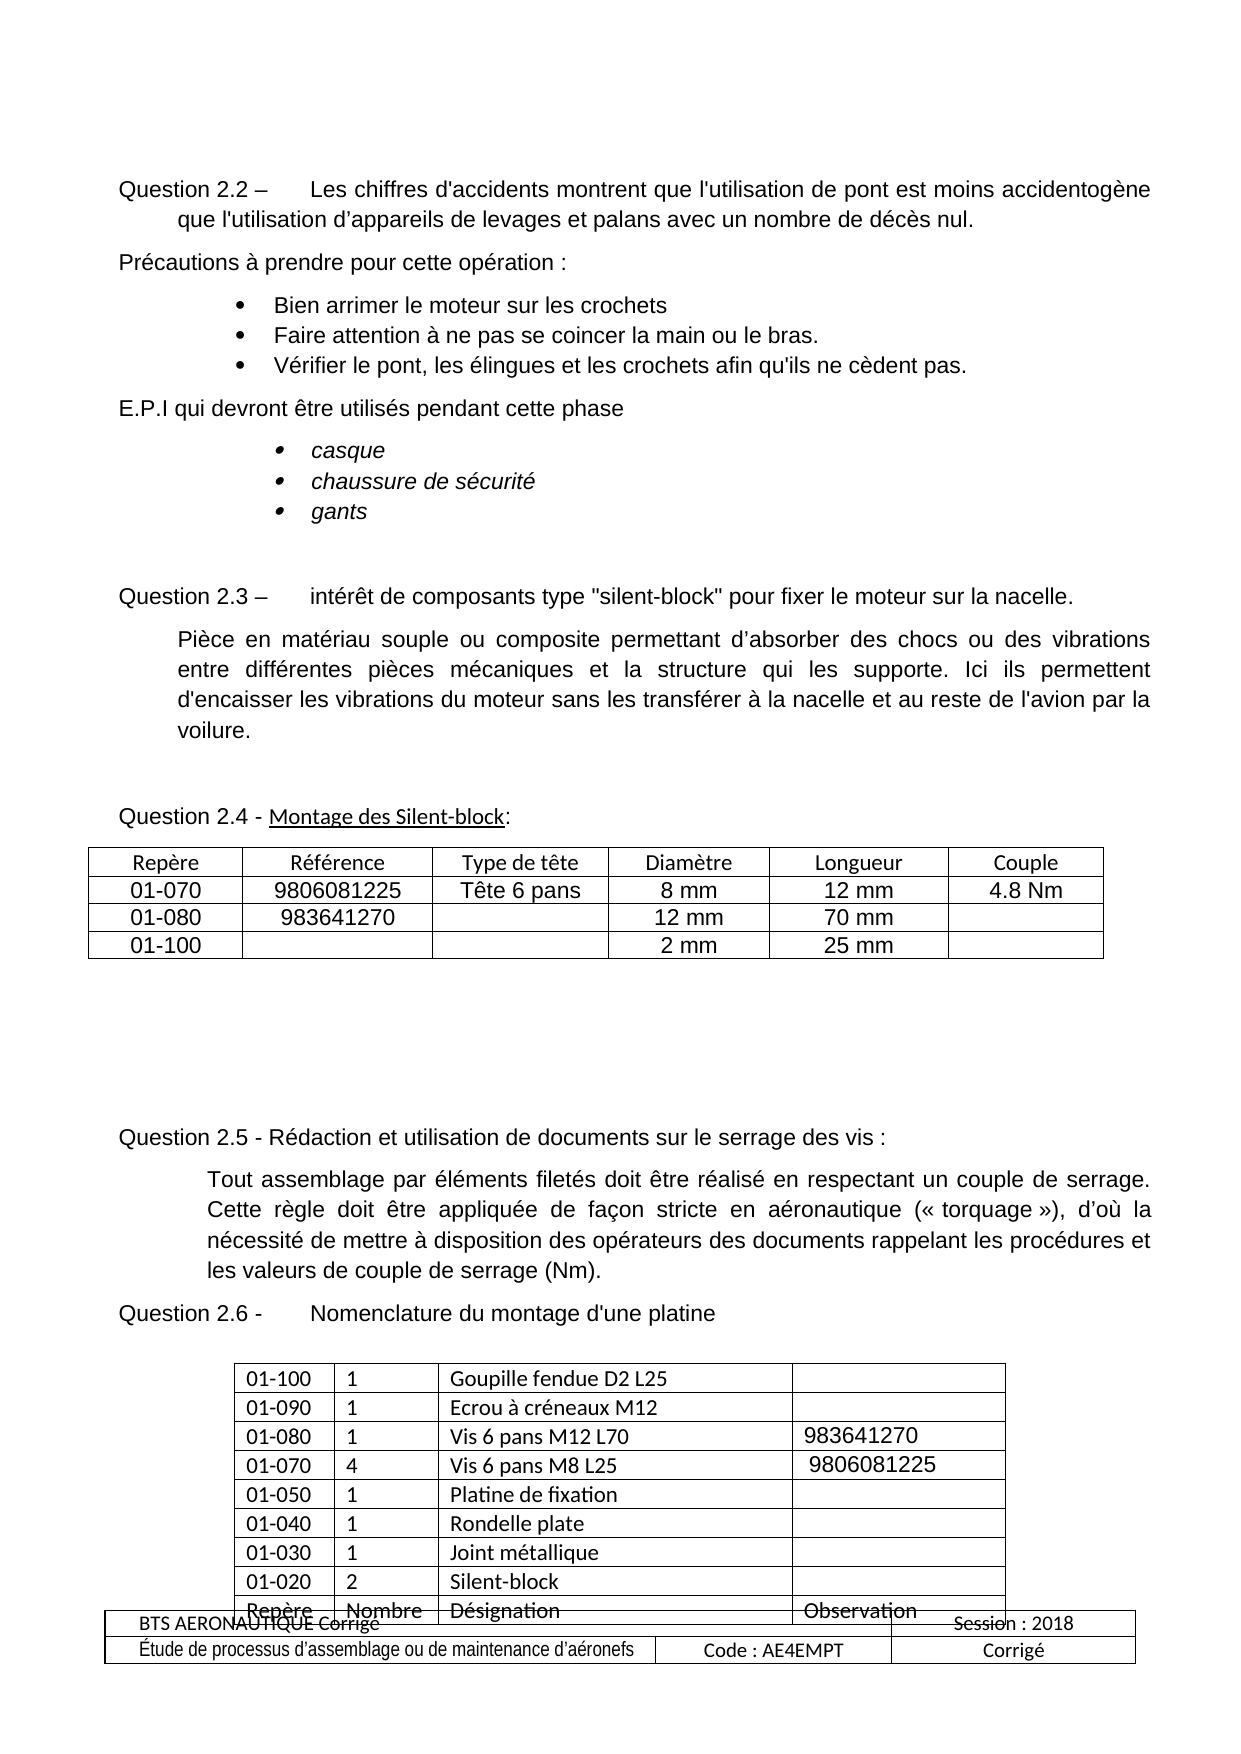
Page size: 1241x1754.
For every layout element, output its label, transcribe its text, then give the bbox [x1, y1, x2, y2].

table_cell 9806081225 [243, 877, 432, 903]
table_cell [793, 1393, 1005, 1421]
list Bien arrimer le moteur sur les crochets [236, 292, 1152, 318]
table_cell 12 mm [770, 877, 948, 903]
text E.P.I qui devront être utilisés pendant cette phase [118, 395, 1152, 421]
table_cell 01-040 [235, 1509, 334, 1537]
table_cell 1 [335, 1393, 438, 1421]
table_cell Platine de fixation [439, 1480, 792, 1508]
table_cell 2 mm [609, 932, 769, 958]
list casque [274, 437, 1152, 464]
list chaussure de sécurité [274, 468, 1152, 494]
table_cell Nombre [335, 1596, 438, 1624]
table_header Couple [949, 848, 1103, 876]
table_cell [433, 932, 608, 958]
table_cell 1 [335, 1509, 438, 1537]
text Tout assemblage par éléments filetés doit être réalisé en respectant un couple de serrage. Cette règle doit être appliquée de façon stricte en aéronautique (« torquage »), d’où la nécessité de mettre à disposition des opérateurs des documents rappelant les procédures et les valeurs de couple de serrage (Nm). [148, 1166, 1152, 1283]
table_cell 1 [335, 1538, 438, 1566]
table_cell 12 mm [609, 904, 769, 931]
list Faire attention à ne pas se coincer la main ou le bras. [236, 322, 1152, 348]
table_header Référence [243, 848, 432, 876]
table_cell [949, 904, 1103, 931]
table_cell Ecrou à créneaux M12 [439, 1393, 792, 1421]
table_cell Silent-block [439, 1567, 792, 1595]
text Question 2.4 - Montage des Silent-block: [118, 802, 1152, 830]
table_cell [793, 1480, 1005, 1508]
text Précautions à prendre pour cette opération : [118, 249, 1152, 275]
text Question 2.5 - Rédaction et utilisation de documents sur le serrage des vis : [118, 1123, 1152, 1150]
table_cell 01-050 [235, 1480, 334, 1508]
table_cell Repère [235, 1596, 334, 1624]
table_cell 01-080 [235, 1422, 334, 1450]
table_cell 70 mm [770, 904, 948, 931]
table_header [793, 1364, 1005, 1392]
table_cell 983641270 [793, 1422, 1005, 1450]
table_header Repère [89, 848, 242, 876]
table_cell [793, 1509, 1005, 1537]
table_cell [433, 904, 608, 931]
table_cell 25 mm [770, 932, 948, 958]
table_cell 8 mm [609, 877, 769, 903]
table_header 01-100 [235, 1364, 334, 1392]
table_header Longueur [770, 848, 948, 876]
table_cell 983641270 [243, 904, 432, 931]
text Question 2.2 – Les chiffres d'accidents montrent que l'utilisation de pont est moins accidentogène que l'utilisation d’appareils de levages et palans avec un nombre de décès nul. [118, 176, 1152, 233]
table_cell 01-080 [89, 904, 242, 931]
table_cell Joint métallique [439, 1538, 792, 1566]
table_header 1 [335, 1364, 438, 1392]
table_cell 01-070 [235, 1451, 334, 1479]
table_cell Désignation [439, 1596, 792, 1624]
table_cell [793, 1538, 1005, 1566]
table_header Diamètre [609, 848, 769, 876]
table_cell Rondelle plate [439, 1509, 792, 1537]
table_cell [243, 932, 432, 958]
table_cell 01-020 [235, 1567, 334, 1595]
table_cell 01-070 [89, 877, 242, 903]
table_cell 1 [335, 1480, 438, 1508]
table_header Goupille fendue D2 L25 [439, 1364, 792, 1392]
text Pièce en matériau souple ou composite permettant d’absorber des chocs ou des vibrations entre différentes pièces mécaniques et la structure qui les supporte. Ici ils permettent d'encaisser les vibrations du moteur sans les transférer à la nacelle et au reste de l'avion par la voilure. [118, 626, 1152, 743]
table_cell 1 [335, 1422, 438, 1450]
table_cell 4.8 Nm [949, 877, 1103, 903]
table_cell 4 [335, 1451, 438, 1479]
table_header Type de tête [433, 848, 608, 876]
table_cell Vis 6 pans M12 L70 [439, 1422, 792, 1450]
list gants [274, 498, 1152, 524]
table_cell Tête 6 pans [433, 877, 608, 903]
table_cell 01-090 [235, 1393, 334, 1421]
text Question 2.3 – intérêt de composants type "silent-block" pour fixer le moteur sur la nacelle. [118, 583, 1152, 610]
table_cell [793, 1567, 1005, 1595]
list Vérifier le pont, les élingues et les crochets afin qu'ils ne cèdent pas. [236, 352, 1152, 378]
table_cell 01-100 [89, 932, 242, 958]
table_cell 2 [335, 1567, 438, 1595]
table_cell 9806081225 [793, 1451, 1005, 1479]
table_cell [949, 932, 1103, 958]
table_cell Vis 6 pans M8 L25 [439, 1451, 792, 1479]
table_cell Observation [793, 1596, 1005, 1624]
text Question 2.6 - Nomenclature du montage d'une platine [118, 1299, 1152, 1326]
table_cell 01-030 [235, 1538, 334, 1566]
